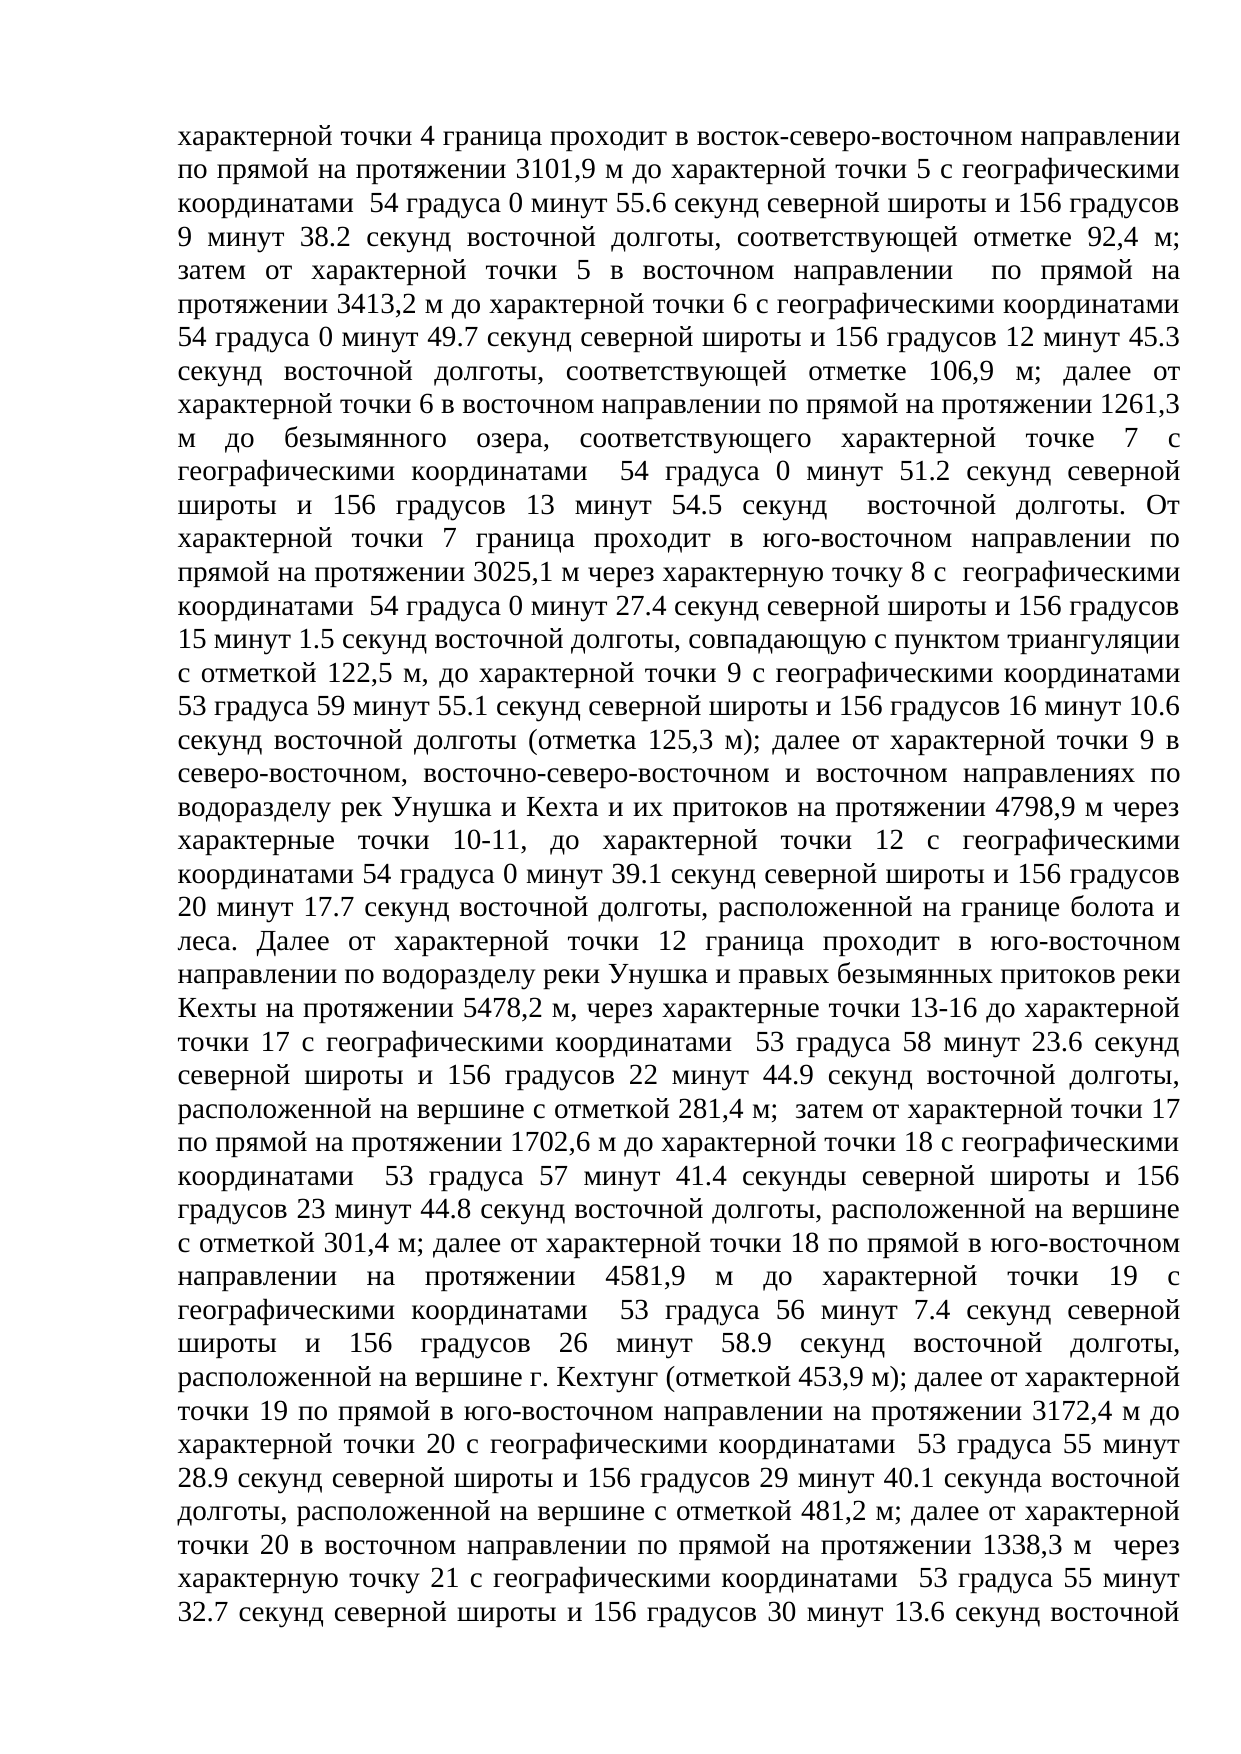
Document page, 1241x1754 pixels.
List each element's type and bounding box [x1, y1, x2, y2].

text [177, 118, 1181, 1627]
